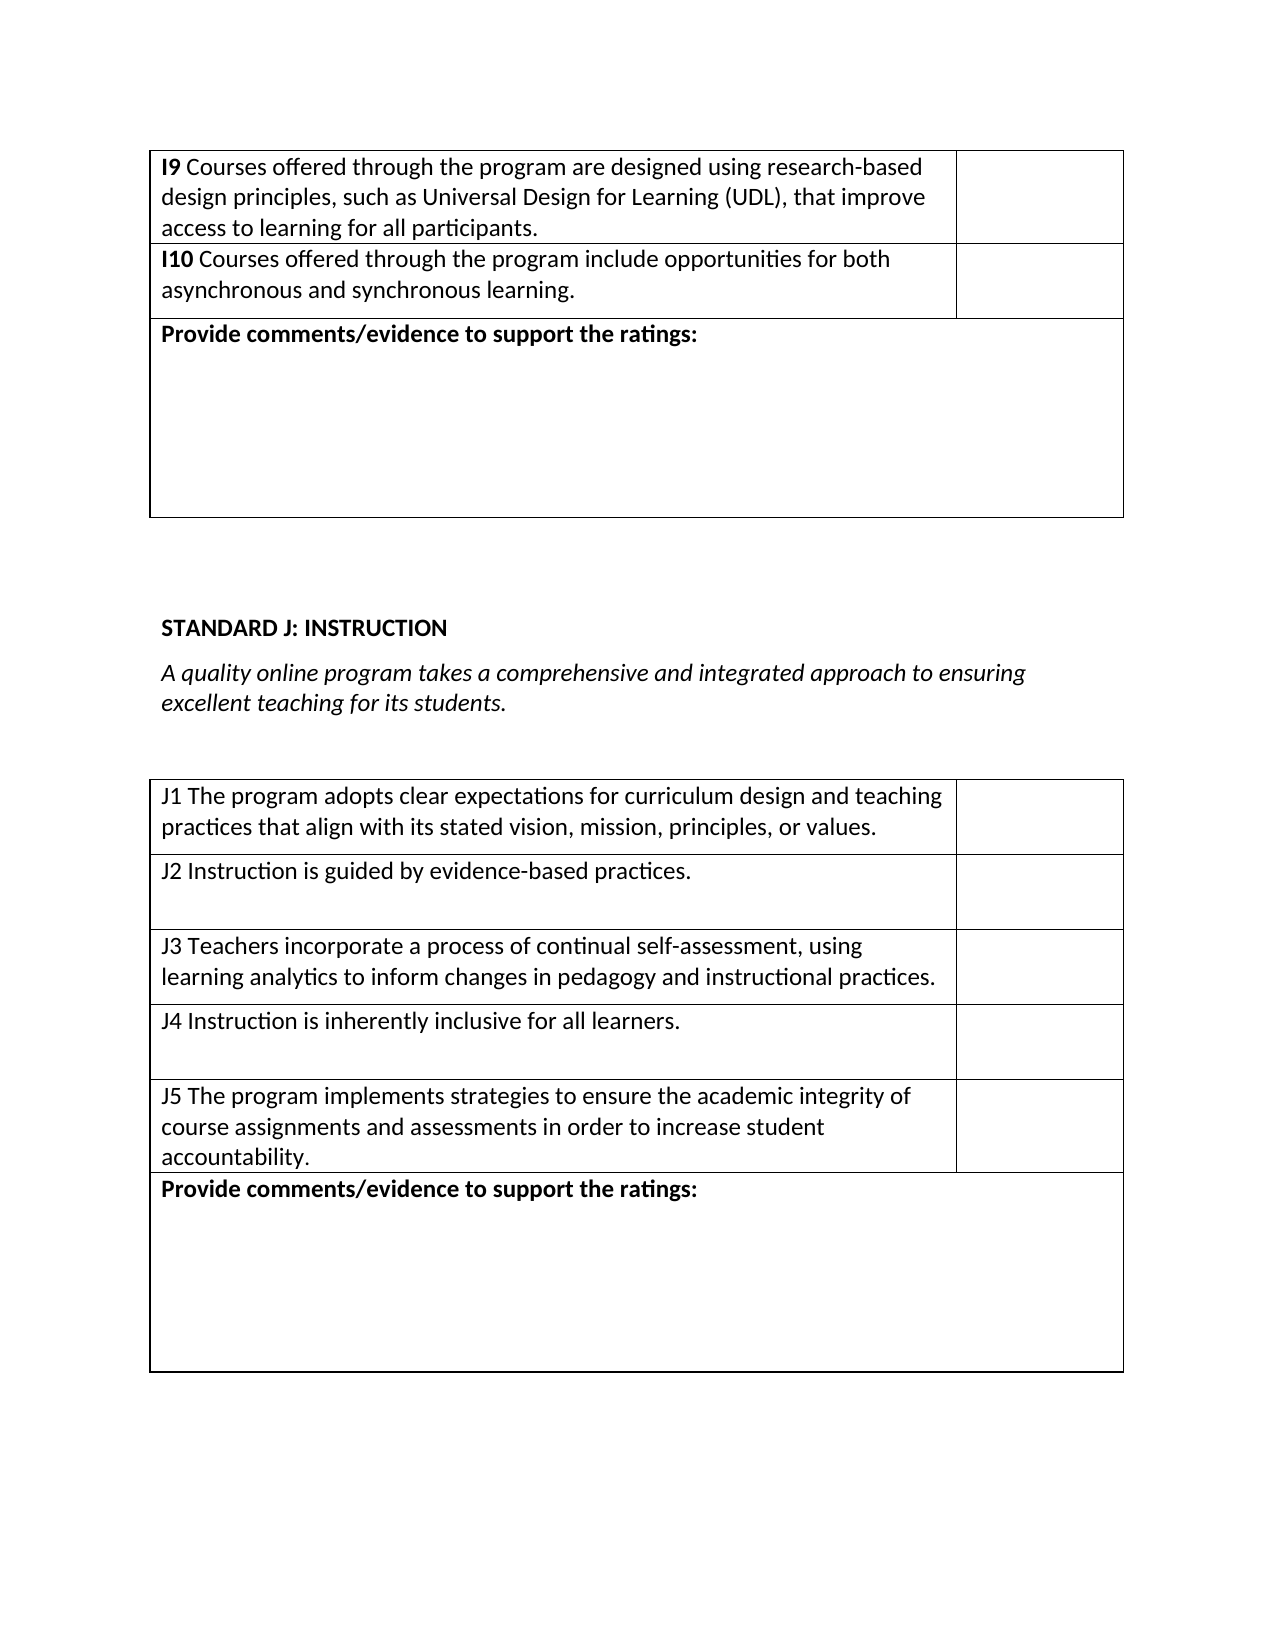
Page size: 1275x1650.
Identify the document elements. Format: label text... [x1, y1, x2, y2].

table_cell [957, 780, 1123, 854]
table_cell [957, 930, 1123, 1004]
table_cell J1 The program adopts clear expectations for curriculum design and teaching practices that align with its stated vision, mission, principles, or values. [151, 780, 956, 854]
table_header STANDARD J: INSTRUCTION [150, 612, 1124, 657]
table_cell Provide comments/evidence to support the ratings: [151, 319, 1123, 517]
table_cell J5 The program implements strategies to ensure the academic integrity of course assignments and assessments in order to increase student accountability. [151, 1080, 956, 1172]
table_cell [957, 1005, 1123, 1079]
table_cell Provide comments/evidence to support the ratings: [151, 1173, 1123, 1371]
table_cell A quality online program takes a comprehensive and integrated approach to ensuring excellent teaching for its students. [150, 657, 1124, 779]
table_cell J3 Teachers incorporate a process of continual self-assessment, using learning analytics to inform changes in pedagogy and instructional practices. [151, 930, 956, 1004]
table_cell [957, 244, 1123, 318]
table_cell [957, 151, 1123, 243]
table_cell [957, 855, 1123, 929]
table_cell I9 Courses offered through the program are designed using research-based design principles, such as Universal Design for Learning (UDL), that improve access to learning for all participants. [151, 151, 956, 243]
table_cell I10 Courses offered through the program include opportunities for both asynchronous and synchronous learning. [151, 244, 956, 318]
table_cell J4 Instruction is inherently inclusive for all learners. [151, 1005, 956, 1079]
table_cell J2 Instruction is guided by evidence-based practices. [151, 855, 956, 929]
table_cell [957, 1080, 1123, 1172]
